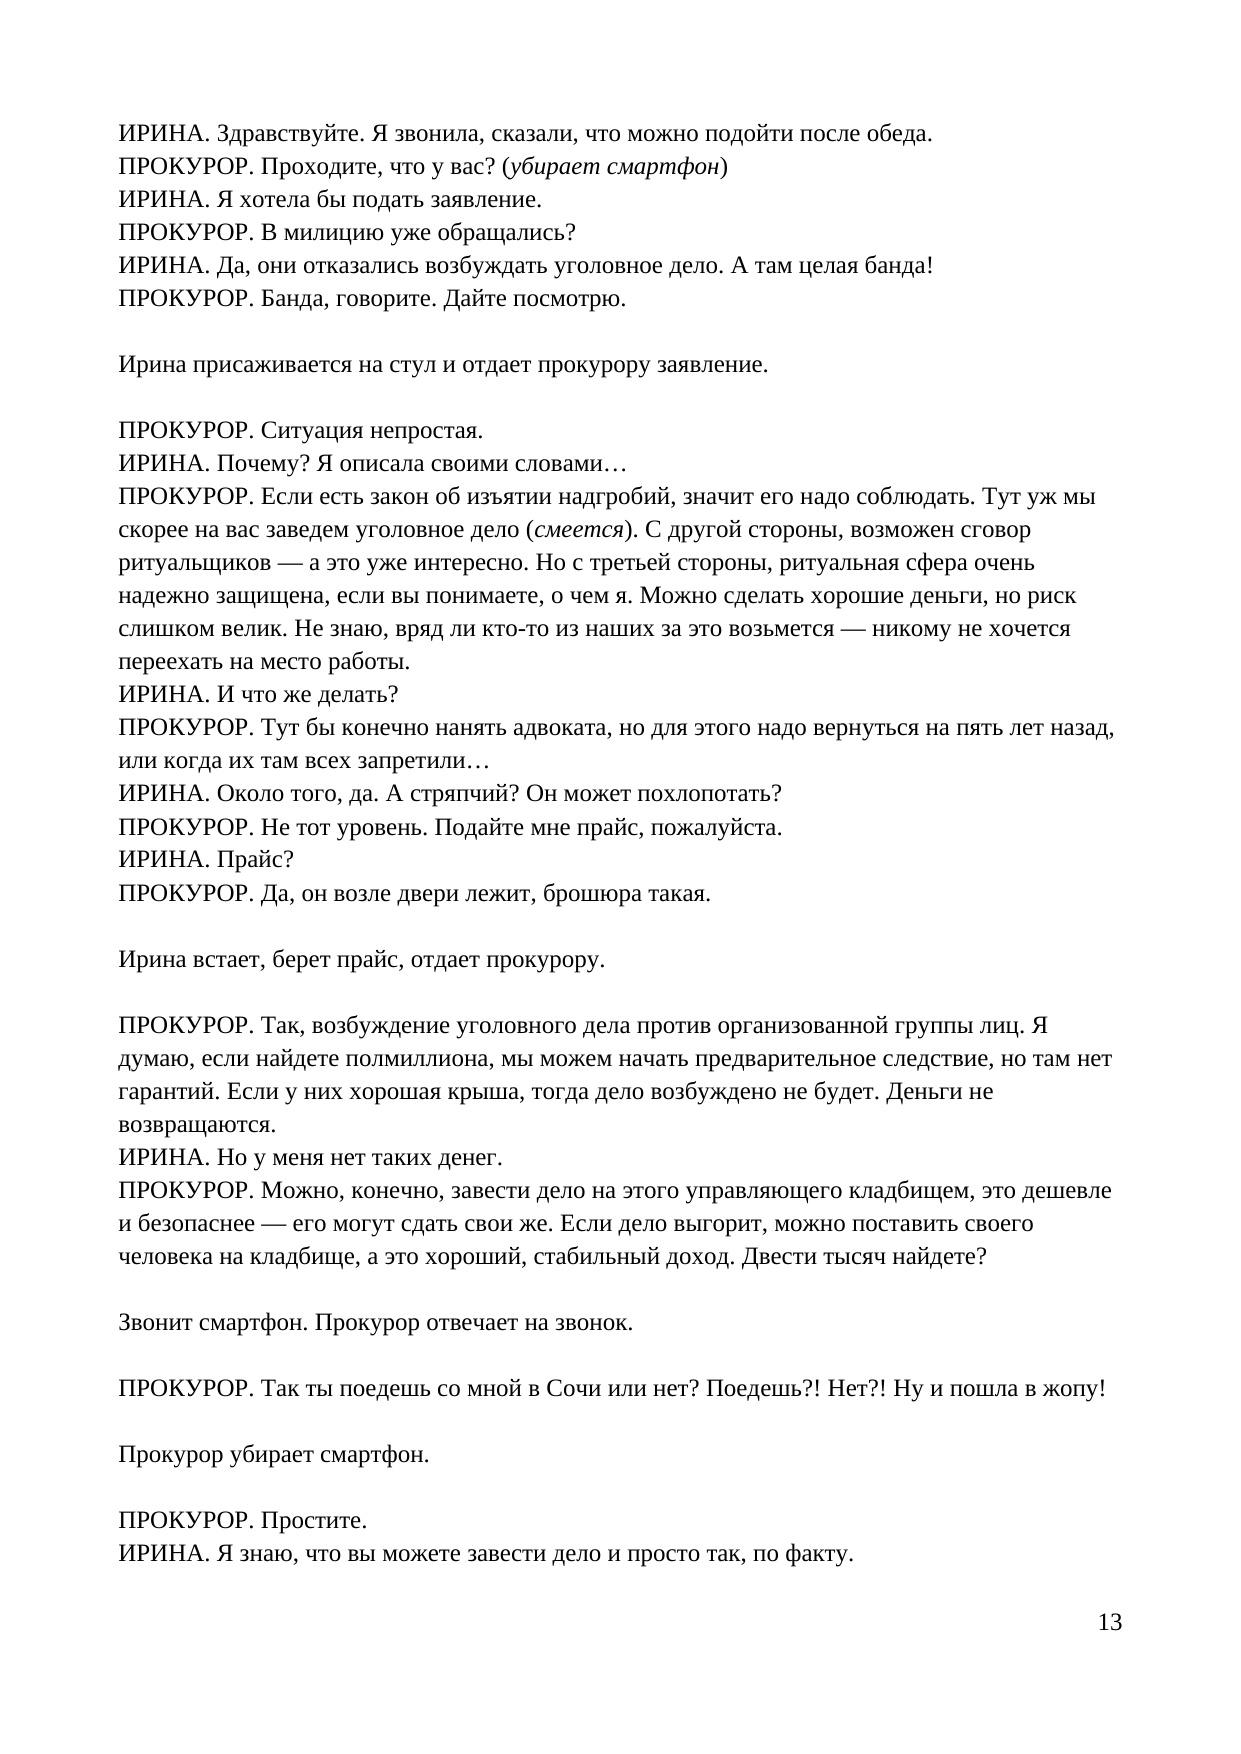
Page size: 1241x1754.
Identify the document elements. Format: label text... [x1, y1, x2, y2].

text ПРОКУРОР. Тут бы конечно нанять адвоката, но для этого надо вернуться на пять лет назад, или когда их там всех запретили… [118, 712, 1122, 774]
text Ирина встает, берет прайс, отдает прокурору. [118, 944, 1122, 972]
text Звонит смартфон. Прокурор отвечает на звонок. [118, 1307, 1122, 1336]
text ПРОКУРОР. Так ты поедешь со мной в Сочи или нет? Поедешь?! Нет?! Ну и пошла в жопу! [118, 1373, 1122, 1402]
text ПРОКУРОР. Проходите, что у вас? (убирает смартфон) [118, 151, 1122, 180]
text ПРОКУРОР. Банда, говорите. Дайте посмотрю. [118, 283, 1122, 312]
text ИРИНА. Я знаю, что вы можете завести дело и просто так, по факту. [118, 1538, 1122, 1567]
text Прокурор убирает смартфон. [118, 1439, 1122, 1468]
text ИРИНА. И что же делать? [118, 679, 1122, 708]
text ИРИНА. Я хотела бы подать заявление. [118, 184, 1122, 213]
text ИРИНА. Около того, да. А стряпчий? Он может похлопотать? [118, 778, 1122, 807]
text ПРОКУРОР. Простите. [118, 1505, 1122, 1534]
text ИРИНА. Почему? Я описала своими словами… [118, 448, 1122, 477]
text ПРОКУРОР. Не тот уровень. Подайте мне прайс, пожалуйста. [118, 812, 1122, 840]
text ПРОКУРОР. В милицию уже обращались? [118, 217, 1122, 246]
text ПРОКУРОР. Ситуация непростая. [118, 415, 1122, 444]
text ИРИНА. Но у меня нет таких денег. [118, 1142, 1122, 1171]
text ИРИНА. Да, они отказались возбуждать уголовное дело. А там целая банда! [118, 250, 1122, 279]
text ПРОКУРОР. Так, возбуждение уголовного дела против организованной группы лиц. Я думаю, если найдете полмиллиона, мы можем начать предварительное следствие, но там нет гарантий. Если у них хорошая крыша, тогда дело возбуждено не будет. Деньги не возвращаются. [118, 1010, 1122, 1137]
text Ирина присаживается на стул и отдает прокурору заявление. [118, 349, 1122, 378]
text ПРОКУРОР. Да, он возле двери лежит, брошюра такая. [118, 878, 1122, 906]
text ПРОКУРОР. Если есть закон об изъятии надгробий, значит его надо соблюдать. Тут уж мы скорее на вас заведем уголовное дело (смеется). С другой стороны, возможен сговор ритуальщиков — а это уже интересно. Но с третьей стороны, ритуальная сфера очень надежно защищена, если вы понимаете, о чем я. Можно сделать хорошие деньги, но риск слишком велик. Не знаю, вряд ли кто-то из наших за это возьмется — никому не хочется переехать на место работы. [118, 481, 1122, 675]
text ПРОКУРОР. Можно, конечно, завести дело на этого управляющего кладбищем, это дешевле и безопаснее — его могут сдать свои же. Если дело выгорит, можно поставить своего человека на кладбище, а это хороший, стабильный доход. Двести тысяч найдете? [118, 1175, 1122, 1269]
text ИРИНА. Прайс? [118, 844, 1122, 873]
text ИРИНА. Здравствуйте. Я звонила, сказали, что можно подойти после обеда. [118, 118, 1122, 147]
